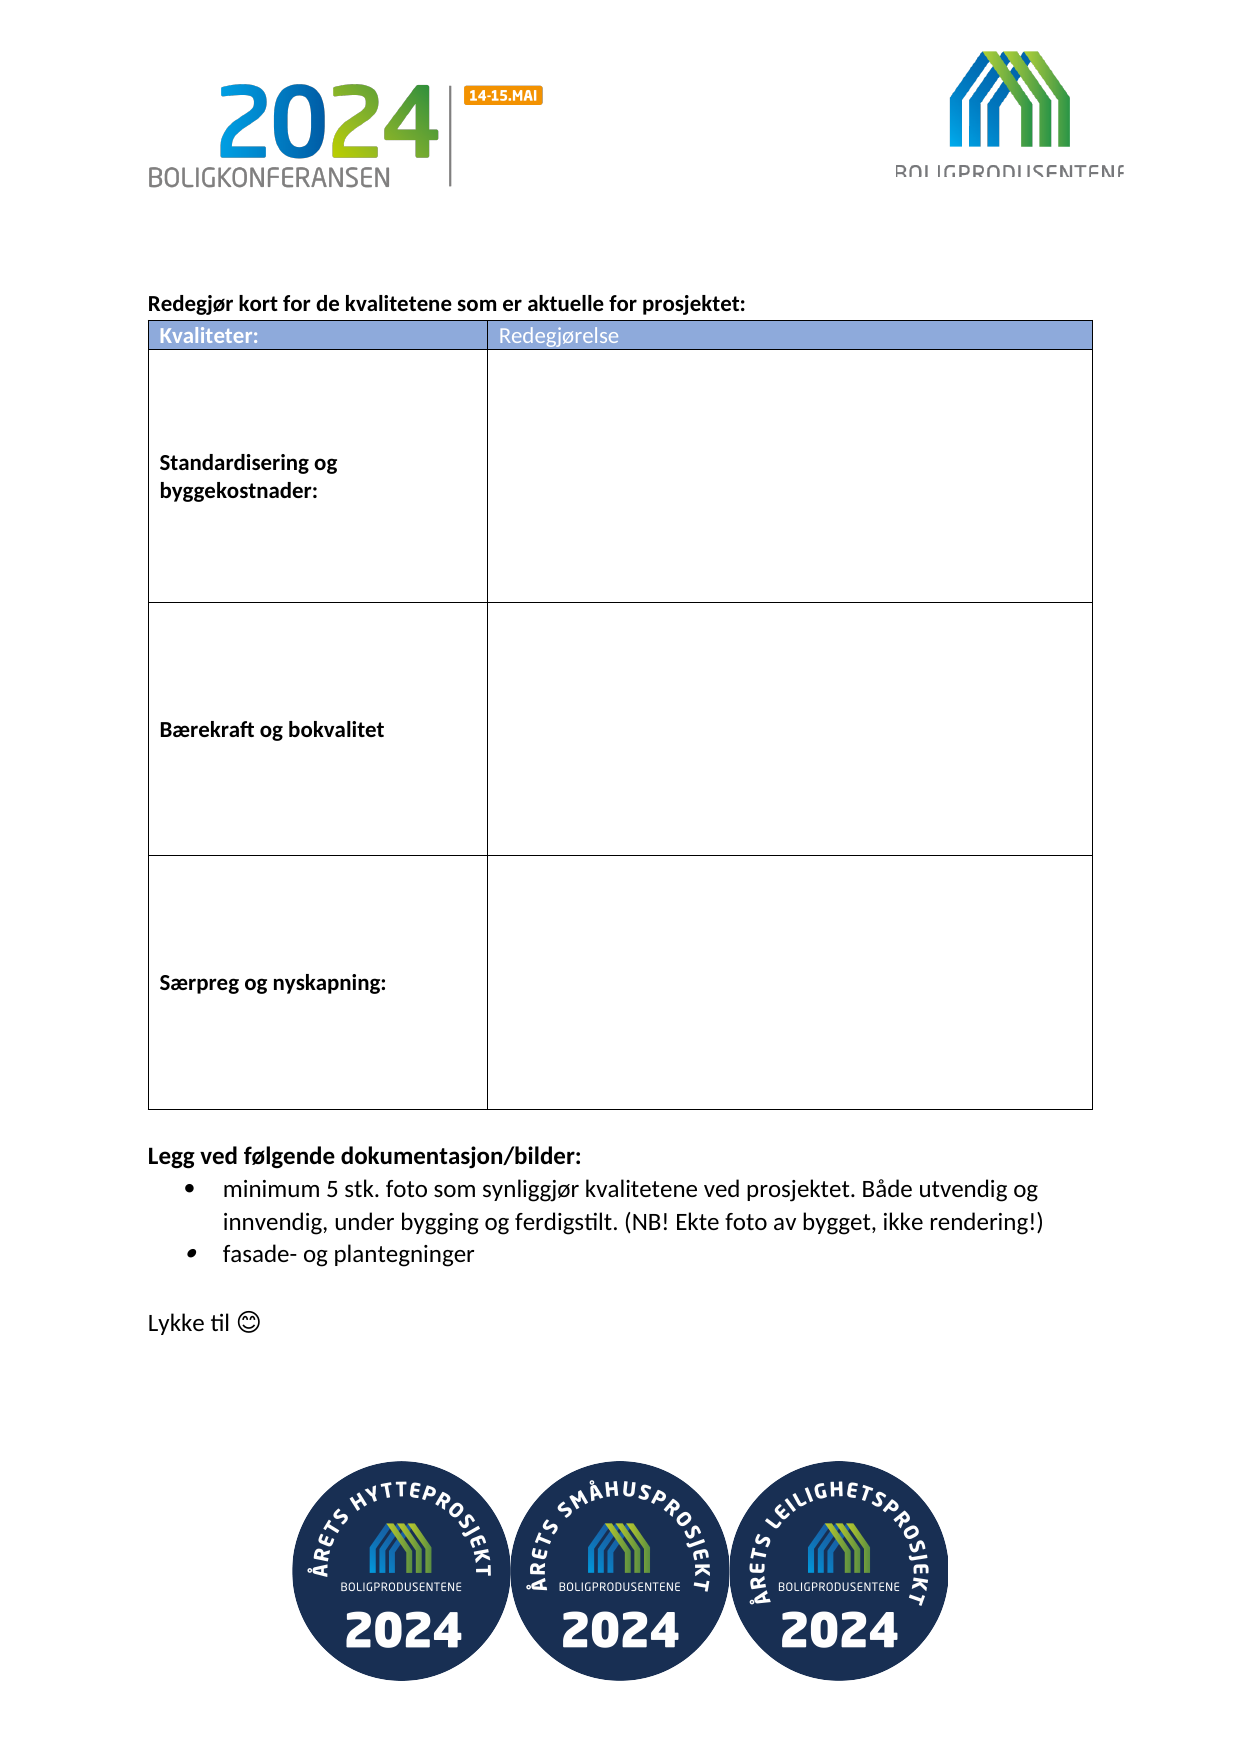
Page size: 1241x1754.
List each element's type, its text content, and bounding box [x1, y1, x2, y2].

table_cell [488, 350, 1092, 602]
list minimum 5 stk. foto som synliggjør kvalitetene ved prosjektet. Både utvendig og innvendig, under bygging og ferdigstilt. (NB! Ekte foto av bygget, ikke rendering!) [185, 1173, 1093, 1236]
table_cell [488, 856, 1092, 1108]
text Lykke til [148, 1304, 1093, 1338]
table_cell [488, 603, 1092, 855]
table_cell Særpreg og nyskapning: [149, 856, 487, 1108]
picture [895, 51, 1124, 177]
table_cell Bærekraft og bokvalitet [149, 603, 487, 855]
picture [292, 1461, 948, 1681]
text Redegjør kort for de kvalitetene som er aktuelle for prosjektet: [148, 289, 1093, 318]
picture [147, 73, 545, 199]
table_cell Standardisering og byggekostnader: [149, 350, 487, 602]
table_header Redegjørelse [488, 321, 1092, 349]
list fasade- og plantegninger [185, 1238, 1093, 1269]
table_header Kvaliteter: [149, 321, 487, 349]
text Legg ved følgende dokumentasjon/bilder: [148, 1140, 1093, 1170]
